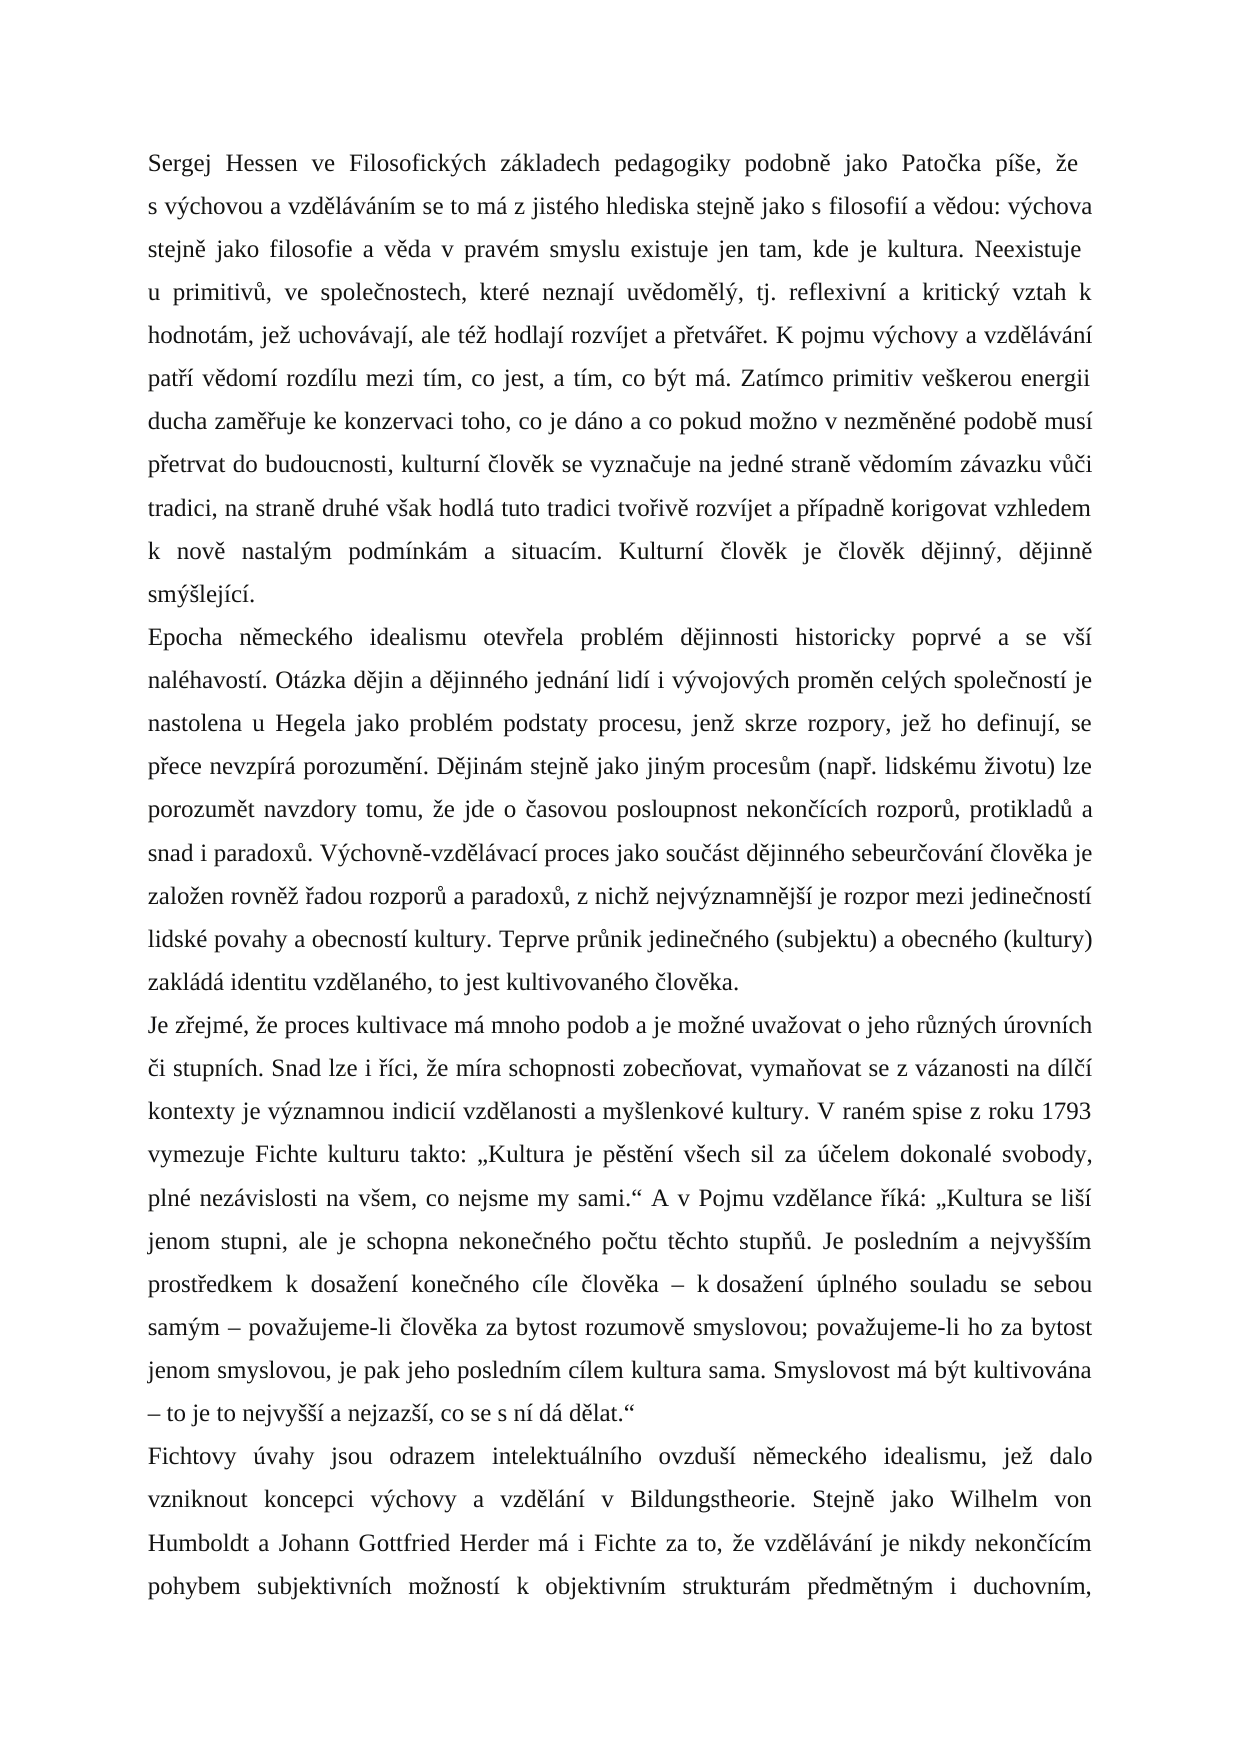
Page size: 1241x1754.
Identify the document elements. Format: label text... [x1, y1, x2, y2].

text Sergej Hessen ve Filosofických základech pedagogiky podobně jako Patočka píše, že s výchovou a vzděláváním se to má z jistého hlediska stejně jako s filosofií a vědou: výchova stejně jako filosofie a věda v pravém smyslu existuje jen tam, kde je kultura. Neexistuje u primitivů, ve společnostech, které neznají uvědomělý, tj. reflexivní a kritický vztah k hodnotám, jež uchovávají, ale též hodlají rozvíjet a přetvářet. K pojmu výchovy a vzdělávání patří vědomí rozdílu mezi tím, co jest, a tím, co být má. Zatímco primitiv veškerou energii ducha zaměřuje ke konzervaci toho, co je dáno a co pokud možno v nezměněné podobě musí přetrvat do budoucnosti, kulturní člověk se vyznačuje na jedné straně vědomím závazku vůči tradici, na straně druhé však hodlá tuto tradici tvořivě rozvíjet a případně korigovat vzhledem k nově nastalým podmínkám a situacím. Kulturní člověk je člověk dějinný, dějinně smýšlející. [148, 148, 1093, 608]
text Epocha německého idealismu otevřela problém dějinnosti historicky poprvé a se vší naléhavostí. Otázka dějin a dějinného jednání lidí i vývojových proměn celých společností je nastolena u Hegela jako problém podstaty procesu, jenž skrze rozpory, jež ho definují, se přece nevzpírá porozumění. Dějinám stejně jako jiným procesům (např. lidskému životu) lze porozumět navzdory tomu, že jde o časovou posloupnost nekončících rozporů, protikladů a snad i paradoxů. Výchovně-vzdělávací proces jako součást dějinného sebeurčování člověka je založen rovněž řadou rozporů a paradoxů, z nichž nejvýznamnější je rozpor mezi jedinečností lidské povahy a obecností kultury. Teprve průnik jedinečného (subjektu) a obecného (kultury) zakládá identitu vzdělaného, to jest kultivovaného člověka. [148, 622, 1093, 996]
text Je zřejmé, že proces kultivace má mnoho podob a je možné uvažovat o jeho různých úrovních či stupních. Snad lze i říci, že míra schopnosti zobecňovat, vymaňovat se z vázanosti na dílčí kontexty je významnou indicií vzdělanosti a myšlenkové kultury. V raném spise z roku 1793 vymezuje Fichte kulturu takto: „Kultura je pěstění všech sil za účelem dokonalé svobody, plné nezávislosti na všem, co nejsme my sami.“ A v Pojmu vzdělance říká: „Kultura se liší jenom stupni, ale je schopna nekonečného počtu těchto stupňů. Je posledním a nejvyšším prostředkem k dosažení konečného cíle člověka – k dosažení úplného souladu se sebou samým – považujeme-li člověka za bytost rozumově smyslovou; považujeme-li ho za bytost jenom smyslovou, je pak jeho posledním cílem kultura sama. Smyslovost má být kultivována – to je to nejvyšší a nejzazší, co se s ní dá dělat.“ [148, 1010, 1093, 1427]
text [148, 1441, 1093, 1599]
